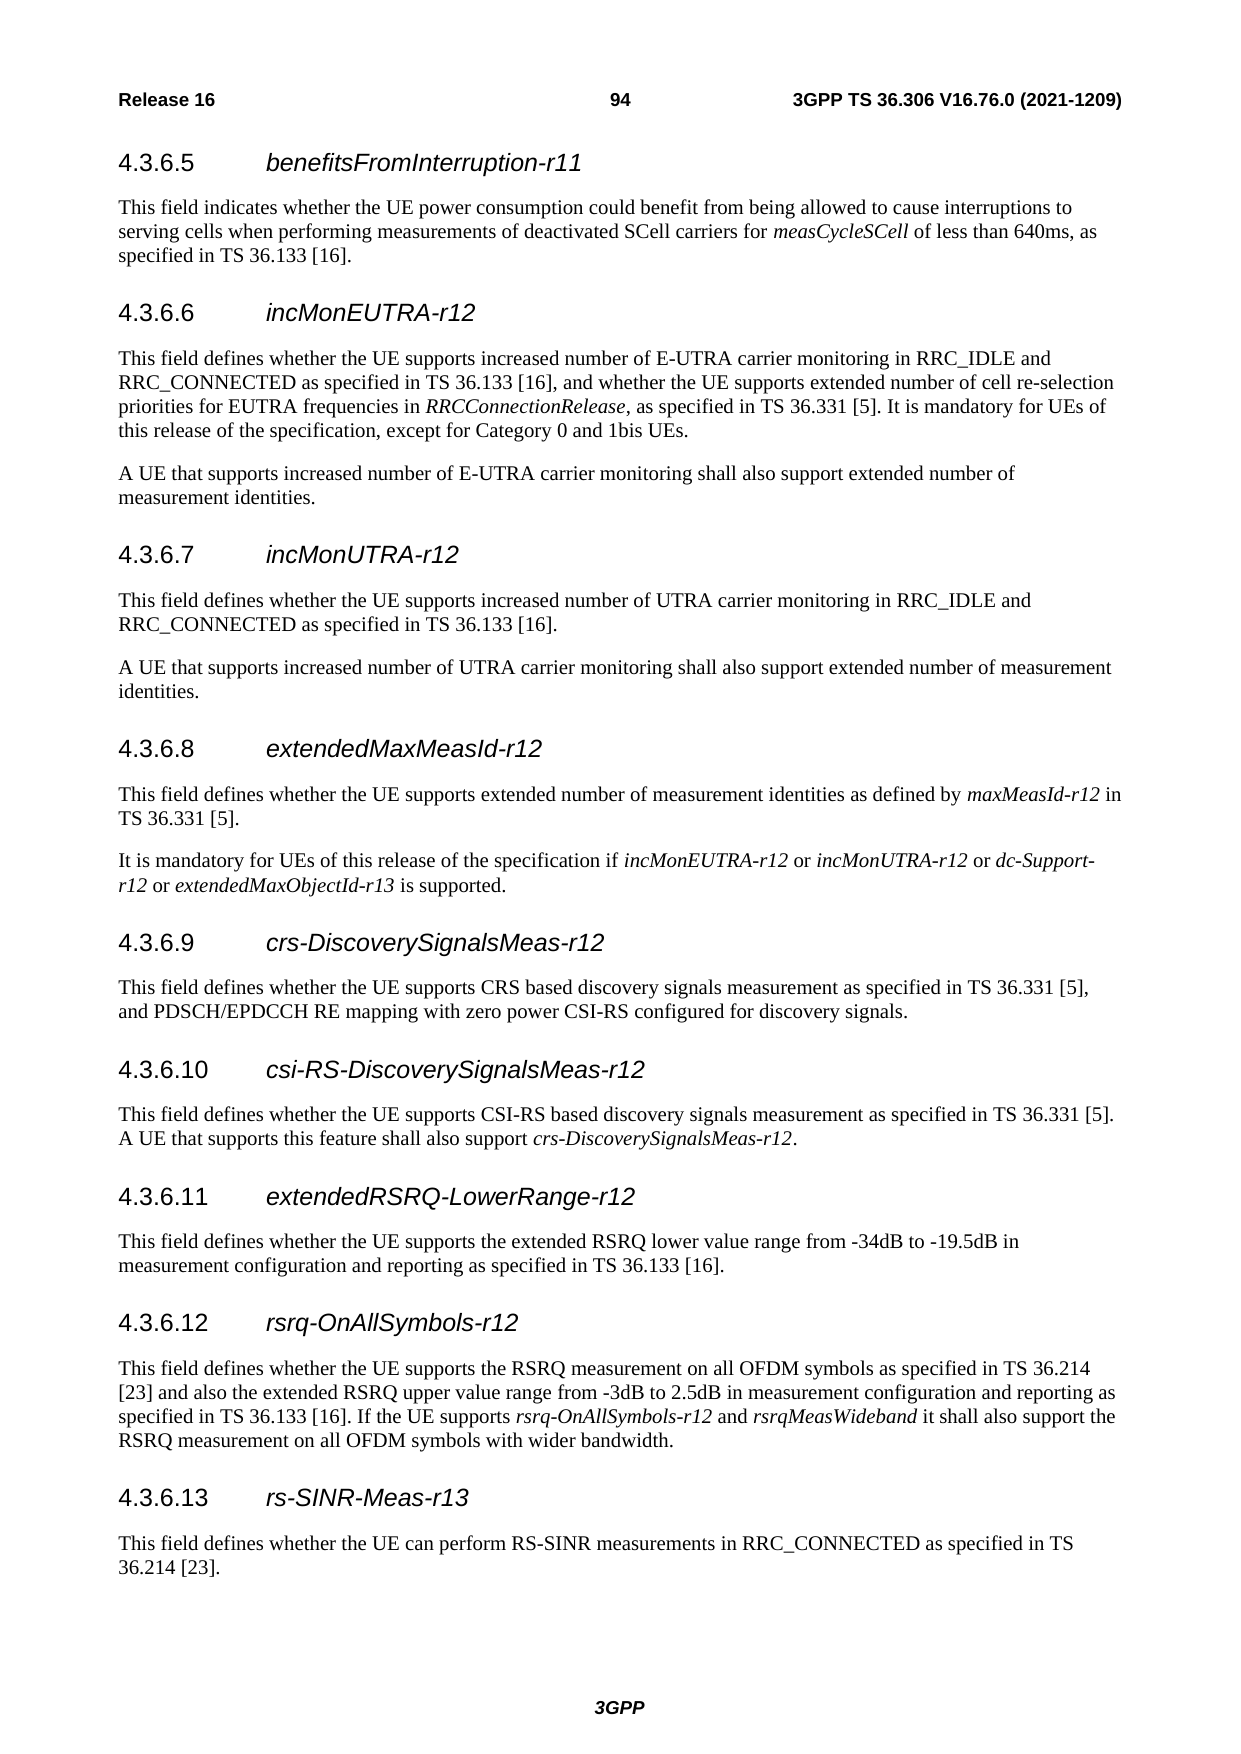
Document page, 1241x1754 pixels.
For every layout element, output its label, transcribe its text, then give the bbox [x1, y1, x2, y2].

text This field defines whether the UE supports CSI-RS based discovery signals measurement as specified in TS 36.331 [5]. A UE that supports this feature shall also support crs-DiscoverySignalsMeas-r12. [118, 1102, 1122, 1150]
subtitle 4.3.6.5 benefitsFromInterruption-r11 [118, 147, 1122, 176]
text This field defines whether the UE supports increased number of E-UTRA carrier monitoring in RRC_IDLE and RRC_CONNECTED as specified in TS 36.133 [16], and whether the UE supports extended number of cell re-selection priorities for EUTRA frequencies in RRCConnectionRelease, as specified in TS 36.331 [5]. It is mandatory for UEs of this release of the specification, except for Category 0 and 1bis UEs. [118, 346, 1122, 442]
subtitle 4.3.6.7 incMonUTRA-r12 [118, 540, 1122, 569]
text A UE that supports increased number of E-UTRA carrier monitoring shall also support extended number of measurement identities. [118, 461, 1122, 509]
text This field indicates whether the UE power consumption could benefit from being allowed to cause interruptions to serving cells when performing measurements of deactivated SCell carriers for measCycleSCell of less than 640ms, as specified in TS 36.133 [16]. [118, 195, 1122, 267]
text A UE that supports increased number of UTRA carrier monitoring shall also support extended number of measurement identities. [118, 655, 1122, 703]
text It is mandatory for UEs of this release of the specification if incMonEUTRA-r12 or incMonUTRA-r12 or dc-Support-r12 or extendedMaxObjectId-r13 is supported. [118, 848, 1122, 897]
subtitle 4.3.6.8 extendedMaxMeasId-r12 [118, 734, 1122, 763]
subtitle 4.3.6.13 rs-SINR-Meas-r13 [118, 1483, 1122, 1512]
subtitle 4.3.6.9 crs-DiscoverySignalsMeas-r12 [118, 928, 1122, 957]
subtitle 4.3.6.12 rsrq-OnAllSymbols-r12 [118, 1308, 1122, 1337]
text This field defines whether the UE supports extended number of measurement identities as defined by maxMeasId-r12 in TS 36.331 [5]. [118, 782, 1122, 830]
subtitle 4.3.6.11 extendedRSRQ-LowerRange-r12 [118, 1182, 1122, 1210]
text This field defines whether the UE supports CRS based discovery signals measurement as specified in TS 36.331 [5], and PDSCH/EPDCCH RE mapping with zero power CSI-RS configured for discovery signals. [118, 975, 1122, 1023]
text This field defines whether the UE can perform RS-SINR measurements in RRC_CONNECTED as specified in TS 36.214 [23]. [118, 1531, 1122, 1579]
text This field defines whether the UE supports the RSRQ measurement on all OFDM symbols as specified in TS 36.214 [23] and also the extended RSRQ upper value range from -3dB to 2.5dB in measurement configuration and reporting as specified in TS 36.133 [16]. If the UE supports rsrq-OnAllSymbols-r12 and rsrqMeasWideband it shall also support the RSRQ measurement on all OFDM symbols with wider bandwidth. [118, 1356, 1122, 1452]
text This field defines whether the UE supports increased number of UTRA carrier monitoring in RRC_IDLE and RRC_CONNECTED as specified in TS 36.133 [16]. [118, 588, 1122, 636]
subtitle 4.3.6.10 csi-RS-DiscoverySignalsMeas-r12 [118, 1055, 1122, 1083]
subtitle 4.3.6.6 incMonEUTRA-r12 [118, 298, 1122, 327]
text This field defines whether the UE supports the extended RSRQ lower value range from -34dB to -19.5dB in measurement configuration and reporting as specified in TS 36.133 [16]. [118, 1229, 1122, 1277]
